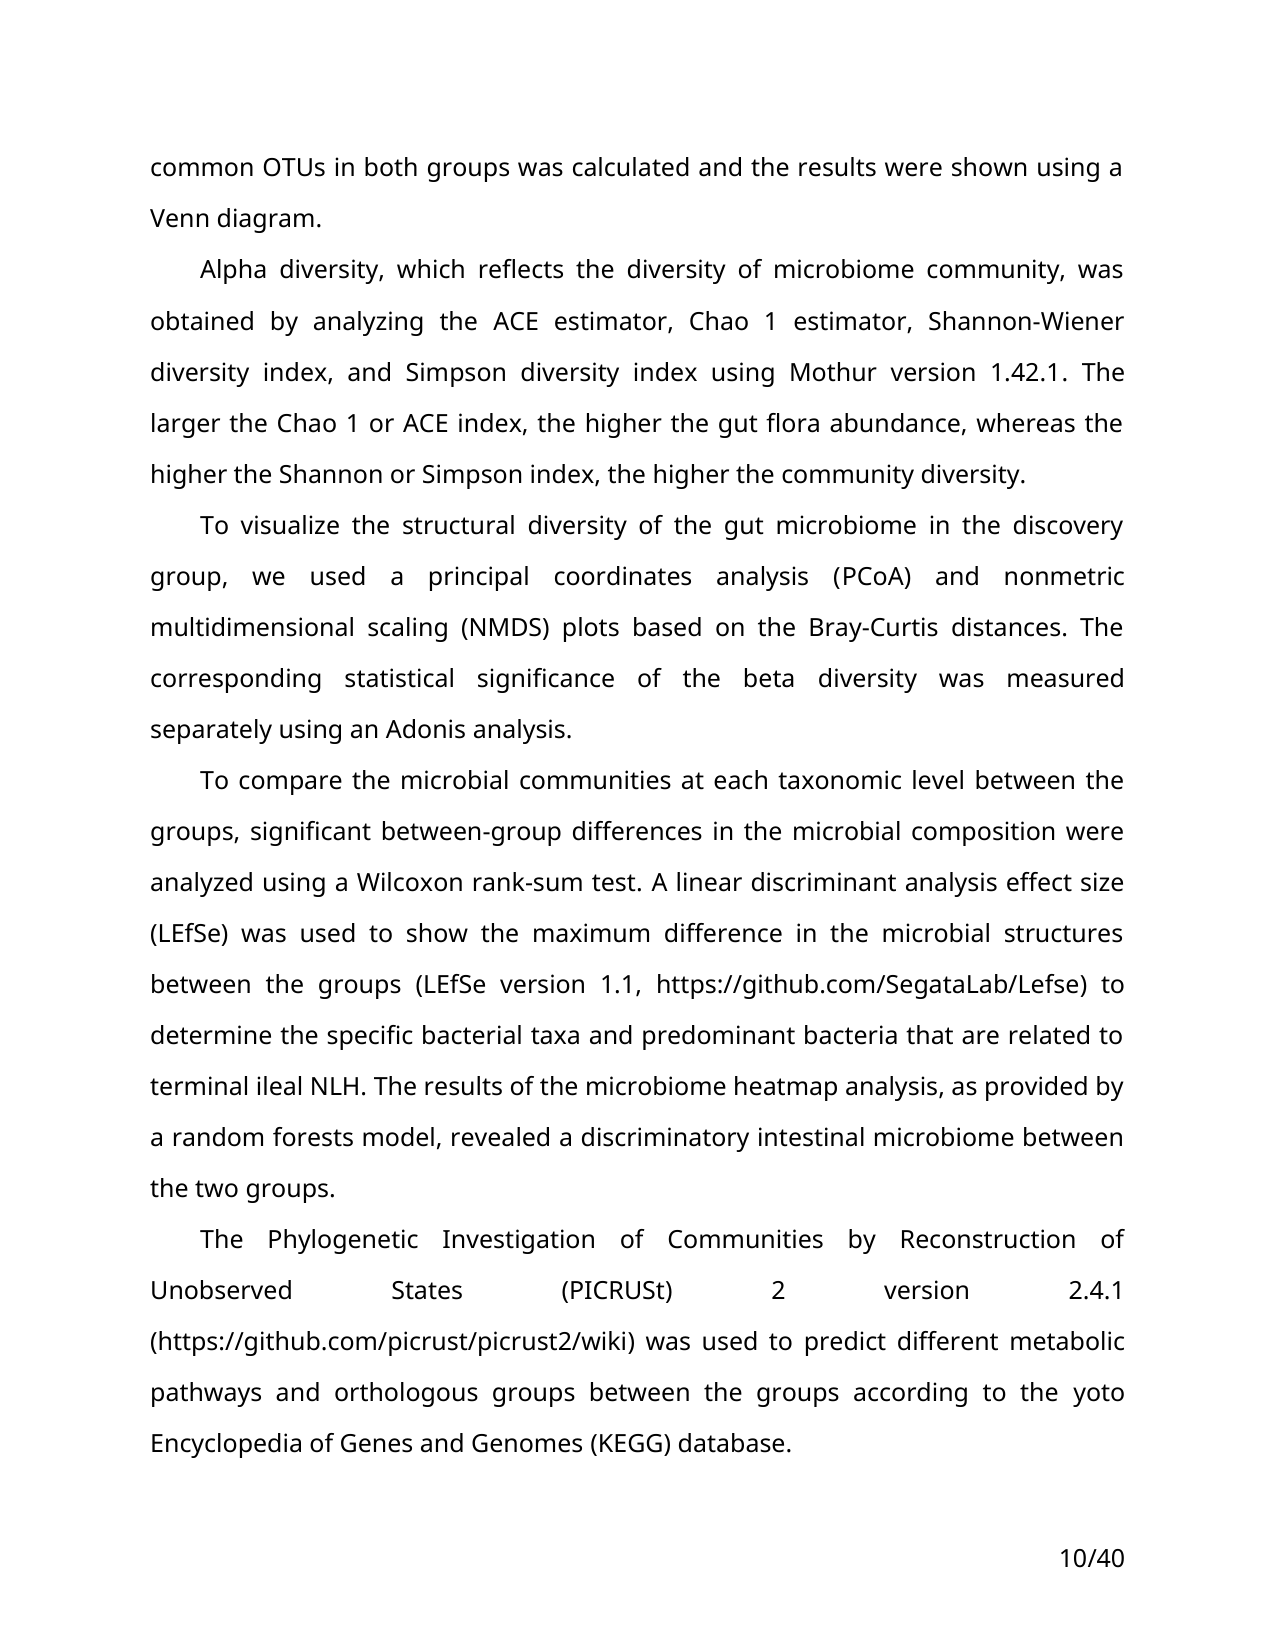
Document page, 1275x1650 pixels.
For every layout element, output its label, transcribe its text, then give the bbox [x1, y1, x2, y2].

text The Phylogenetic Investigation of Communities by Reconstruction of Unobserved States (PICRUSt) 2 version 2.4.1 (https://github.com/picrust/picrust2/wiki) was used to predict different metabolic pathways and orthologous groups between the groups according to the yoto Encyclopedia of Genes and Genomes (KEGG) database. [150, 1222, 1125, 1460]
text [150, 150, 1125, 235]
text Alpha diversity, which reflects the diversity of microbiome community, was obtained by analyzing the ACE estimator, Chao 1 estimator, Shannon-Wiener diversity index, and Simpson diversity index using Mothur version 1.42.1. The larger the Chao 1 or ACE index, the higher the gut flora abundance, whereas the higher the Shannon or Simpson index, the higher the community diversity. [150, 252, 1125, 490]
text To visualize the structural diversity of the gut microbiome in the discovery group, we used a principal coordinates analysis (PCoA) and nonmetric multidimensional scaling (NMDS) plots based on the Bray-Curtis distances. The corresponding statistical significance of the beta diversity was measured separately using an Adonis analysis. [150, 507, 1125, 746]
text To compare the microbial communities at each taxonomic level between the groups, significant between-group differences in the microbial composition were analyzed using a Wilcoxon rank-sum test. A linear discriminant analysis effect size (LEfSe) was used to show the maximum difference in the microbial structures between the groups (LEfSe version 1.1, https://github.com/SegataLab/Lefse) to determine the specific bacterial taxa and predominant bacteria that are related to terminal ileal NLH. The results of the microbiome heatmap analysis, as provided by a random forests model, revealed a discriminatory intestinal microbiome between the two groups. [150, 762, 1125, 1205]
